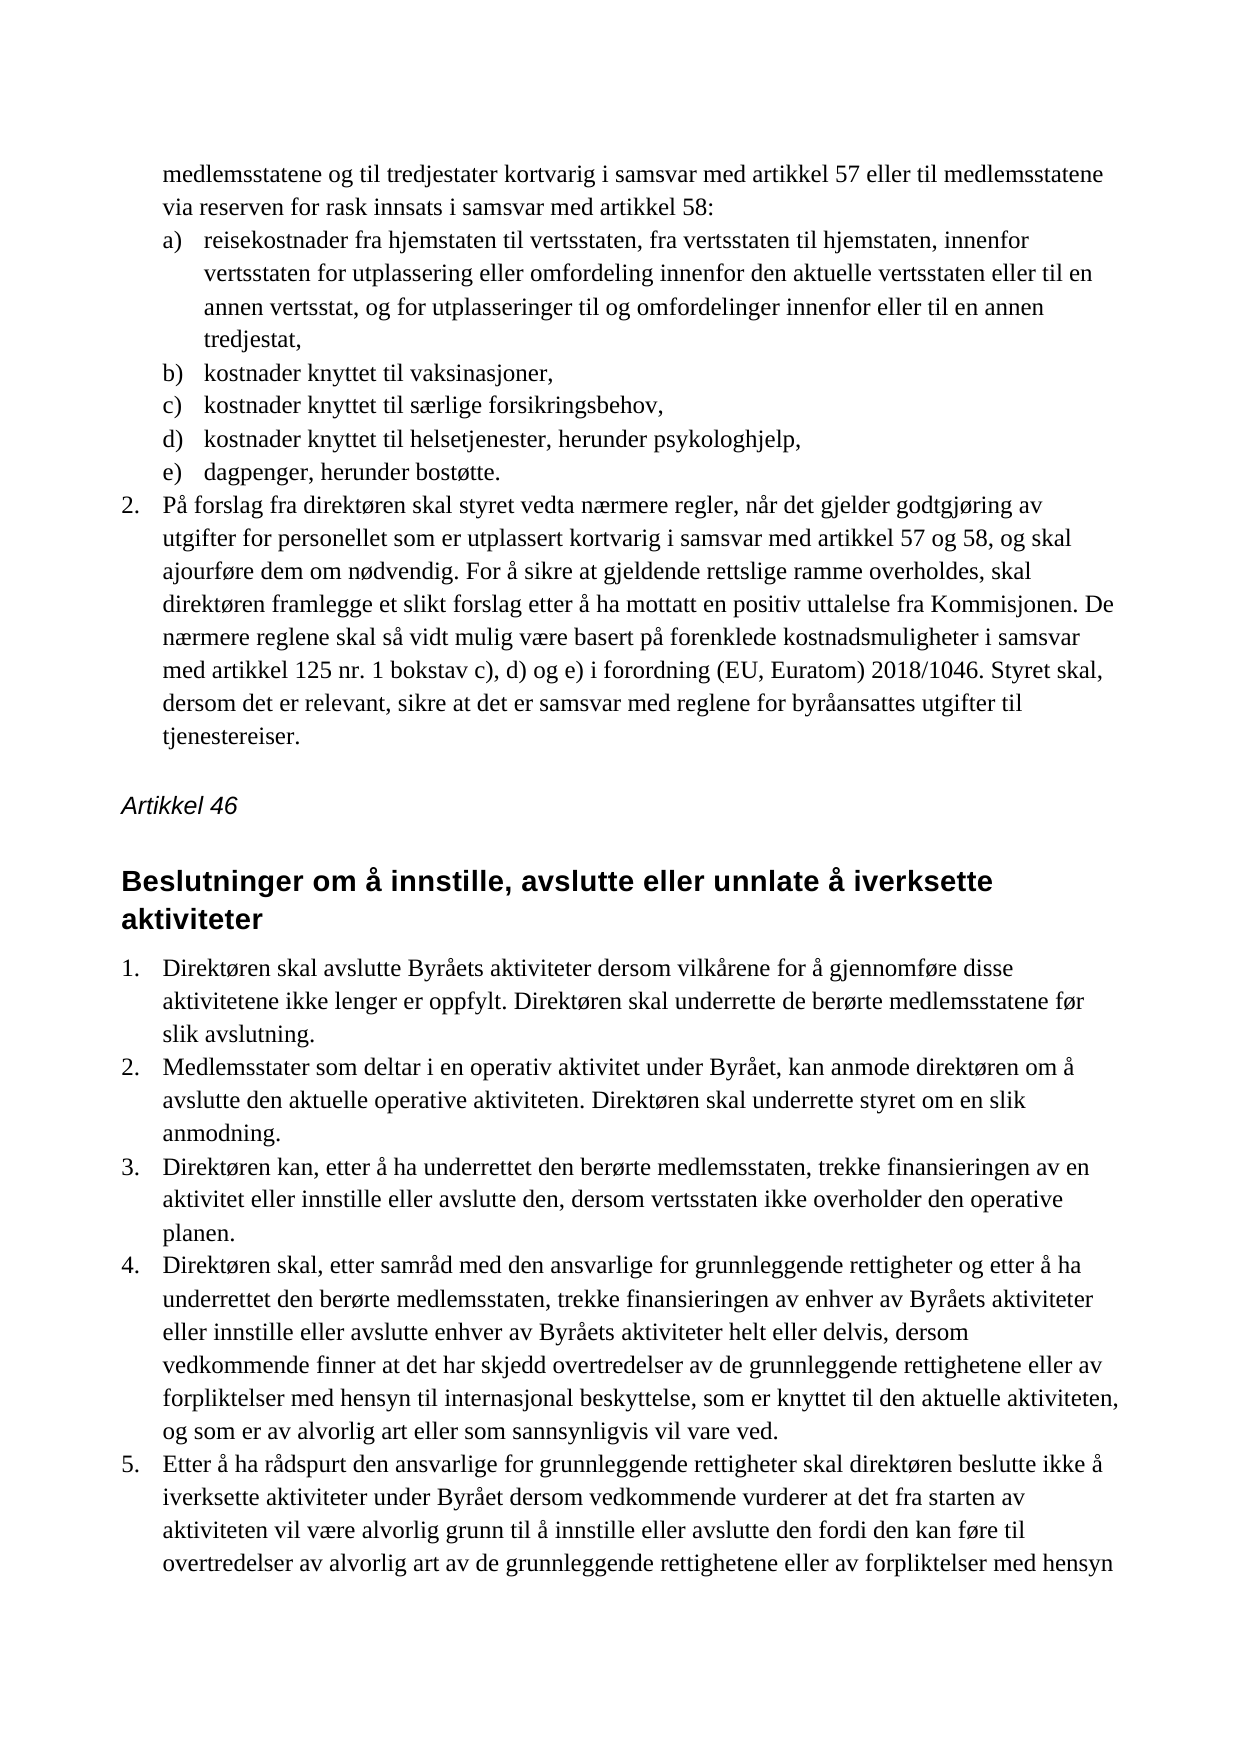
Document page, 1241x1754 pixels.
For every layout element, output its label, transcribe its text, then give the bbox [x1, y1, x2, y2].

list 2. Medlemsstater som deltar i en operativ aktivitet under Byrået, kan anmode direktøren om å avslutte den aktuelle operative aktiviteten. Direktøren skal underrette styret om en slik anmodning. [121, 1052, 1119, 1147]
list e) dagpenger, herunder bostøtte. [162, 457, 1119, 485]
list 4. Direktøren skal, etter samråd med den ansvarlige for grunnleggende rettigheter og etter å ha underrettet den berørte medlemsstaten, trekke finansieringen av enhver av Byråets aktiviteter eller innstille eller avslutte enhver av Byråets aktiviteter helt eller delvis, dersom vedkommende finner at det har skjedd overtredelser av de grunnleggende rettighetene eller av forpliktelser med hensyn til internasjonal beskyttelse, som er knyttet til den aktuelle aktiviteten, og som er av alvorlig art eller som sannsynligvis vil vare ved. [121, 1251, 1119, 1444]
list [121, 1449, 1119, 1577]
list b) kostnader knyttet til vaksinasjoner, [162, 358, 1119, 386]
list 1. Direktøren skal avslutte Byråets aktiviteter dersom vilkårene for å gjennomføre disse aktivitetene ikke lenger er oppfylt. Direktøren skal underrette de berørte medlemsstatene før slik avslutning. [121, 953, 1119, 1048]
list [121, 159, 1119, 221]
list 3. Direktøren kan, etter å ha underrettet den berørte medlemsstaten, trekke finansieringen av en aktivitet eller innstille eller avslutte den, dersom vertsstaten ikke overholder den operative planen. [121, 1152, 1119, 1246]
subtitle Beslutninger om å innstille, avslutte eller unnlate å iverksette aktiviteter [121, 864, 1119, 936]
list c) kostnader knyttet til særlige forsikringsbehov, [162, 391, 1119, 419]
list a) reisekostnader fra hjemstaten til vertsstaten, fra vertsstaten til hjemstaten, innenfor vertsstaten for utplassering eller omfordeling innenfor den aktuelle vertsstaten eller til en annen vertsstat, og for utplasseringer til og omfordelinger innenfor eller til en annen tredjestat, [162, 226, 1119, 353]
text Artikkel 46 [121, 791, 1119, 820]
list d) kostnader knyttet til helsetjenester, herunder psykologhjelp, [162, 424, 1119, 452]
list 2. På forslag fra direktøren skal styret vedta nærmere regler, når det gjelder godtgjøring av utgifter for personellet som er utplassert kortvarig i samsvar med artikkel 57 og 58, og skal ajourføre dem om nødvendig. For å sikre at gjeldende rettslige ramme overholdes, skal direktøren framlegge et slikt forslag etter å ha mottatt en positiv uttalelse fra Kommisjonen. De nærmere reglene skal så vidt mulig være basert på forenklede kostnadsmuligheter i samsvar med artikkel 125 nr. 1 bokstav c), d) og e) i forordning (EU, Euratom) 2018/1046. Styret skal, dersom det er relevant, sikre at det er samsvar med reglene for byråansattes utgifter til tjenestereiser. [121, 490, 1119, 749]
